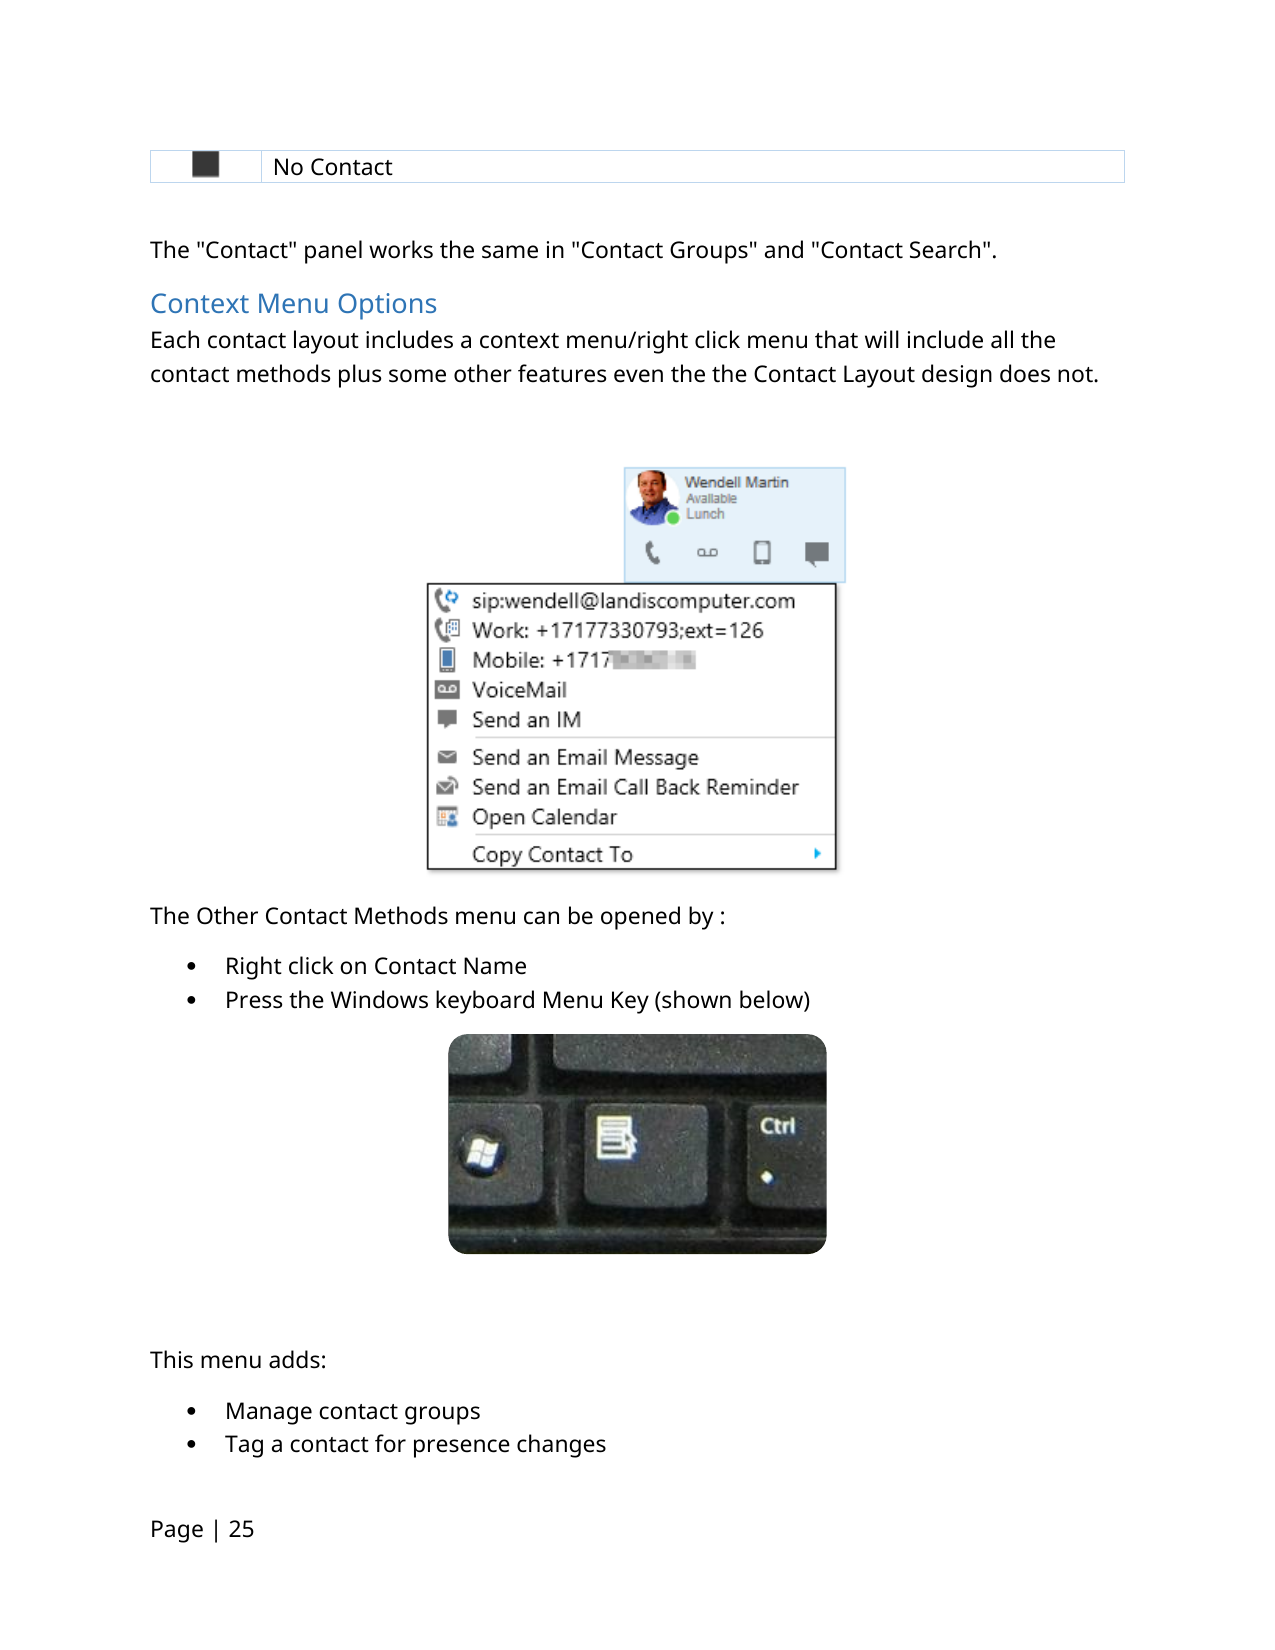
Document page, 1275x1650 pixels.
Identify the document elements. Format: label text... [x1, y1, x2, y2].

text The "Contact" panel works the same in "Contact Groups" and "Contact Search". [150, 234, 1125, 265]
picture [448, 1034, 827, 1255]
subtitle Context Menu Options [150, 284, 1125, 321]
text This menu adds: [150, 1344, 1125, 1375]
text The Other Contact Methods menu can be opened by : [150, 900, 1125, 931]
picture [191, 151, 220, 181]
table_cell No Contact [262, 151, 1124, 182]
list Press the Windows keyboard Menu Key (shown below) [187, 984, 1125, 1015]
list Manage contact groups [187, 1394, 1125, 1426]
text Each contact layout includes a context menu/right click menu that will include all the contact methods plus some other features even the the Contact Layout design does not. [150, 324, 1125, 389]
list Right click on Contact Name [187, 950, 1125, 981]
table_cell [151, 151, 261, 182]
list Tag a contact for presence changes [187, 1428, 1125, 1459]
picture [421, 458, 854, 881]
